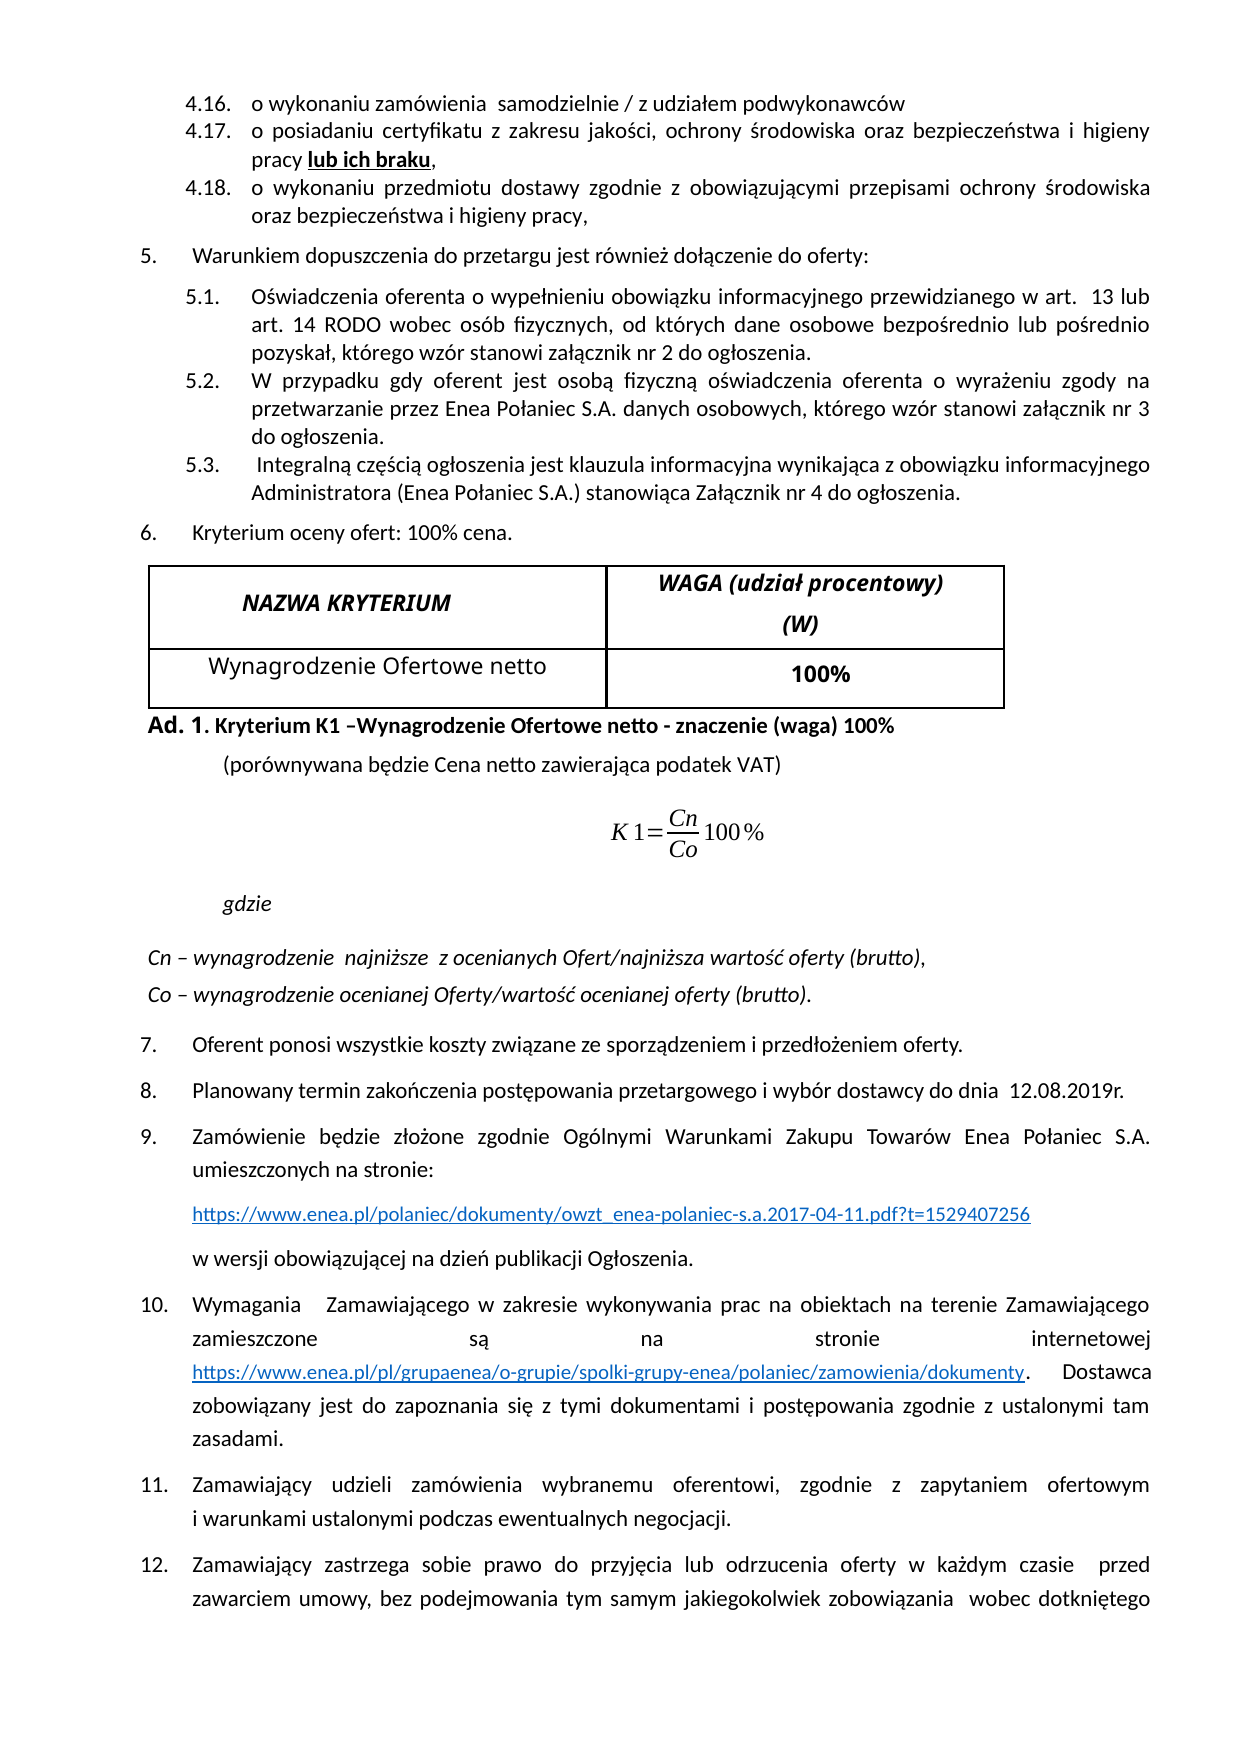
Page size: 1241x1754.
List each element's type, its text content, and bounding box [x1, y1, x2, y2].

table_cell Wynagrodzenie Ofertowe netto [150, 650, 605, 707]
subtitle https://www.enea.pl/polaniec/dokumenty/owzt_enea-polaniec-s.a.2017-04-11.pdf?t=1529407256 [192, 1201, 1152, 1227]
text Ad. 1. Kryterium K1 –Wynagrodzenie Ofertowe netto - znaczenie (waga) 100% [148, 709, 1152, 740]
list o posiadaniu certyfikatu z zakresu jakości, ochrony środowiska oraz bezpieczeństwa i higieny pracy lub ich braku, [185, 117, 1152, 173]
table_header NAZWA KRYTERIUM [150, 567, 605, 648]
list o wykonaniu zamówienia samodzielnie / z udziałem podwykonawców [185, 89, 1152, 117]
subtitle Wymagania Zamawiającego w zakresie wykonywania prac na obiektach na terenie Zamawiającego zamieszczone są na stronie internetowej https://www.enea.pl/pl/grupaenea/o-grupie/spolki-grupy-enea/polaniec/zamowienia/dokumenty. Dostawca zobowiązany jest do zapoznania się z tymi dokumentami i postępowania zgodnie z ustalonymi tam zasadami. [140, 1290, 1152, 1452]
subtitle Warunkiem dopuszczenia do przetargu jest również dołączenie do oferty: [140, 241, 1152, 269]
text Cn – wynagrodzenie najniższe z ocenianych Ofert/najniższa wartość oferty (brutto), [148, 943, 1152, 971]
text gdzie [223, 889, 1152, 917]
subtitle Planowany termin zakończenia postępowania przetargowego i wybór dostawcy do dnia 12.08.2019r. [140, 1076, 1152, 1104]
list Integralną częścią ogłoszenia jest klauzula informacyjna wynikająca z obowiązku informacyjnego Administratora (Enea Połaniec S.A.) stanowiąca Załącznik nr 4 do ogłoszenia. [185, 450, 1152, 506]
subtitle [140, 1550, 1152, 1612]
table_cell 100% [608, 650, 1003, 707]
text (porównywana będzie Cena netto zawierająca podatek VAT) [223, 750, 1152, 778]
text Co – wynagrodzenie ocenianej Oferty/wartość ocenianej oferty (brutto). [148, 980, 1152, 1008]
subtitle Zamówienie będzie złożone zgodnie Ogólnymi Warunkami Zakupu Towarów Enea Połaniec S.A. umieszczonych na stronie: [140, 1122, 1152, 1183]
subtitle Kryterium oceny ofert: 100% cena. [140, 518, 1152, 546]
list o wykonaniu przedmiotu dostawy zgodnie z obowiązującymi przepisami ochrony środowiska oraz bezpieczeństwa i higieny pracy, [185, 173, 1152, 229]
list W przypadku gdy oferent jest osobą fizyczną oświadczenia oferenta o wyrażeniu zgody na przetwarzanie przez Enea Połaniec S.A. danych osobowych, którego wzór stanowi załącznik nr 3 do ogłoszenia. [185, 366, 1152, 450]
table_header WAGA (udział procentowy) (W) [608, 567, 1003, 648]
subtitle w wersji obowiązującej na dzień publikacji Ogłoszenia. [192, 1244, 1152, 1272]
list Oświadczenia oferenta o wypełnieniu obowiązku informacyjnego przewidzianego w art. 13 lub art. 14 RODO wobec osób fizycznych, od których dane osobowe bezpośrednio lub pośrednio pozyskał, którego wzór stanowi załącznik nr 2 do ogłoszenia. [185, 282, 1152, 366]
subtitle Zamawiający udzieli zamówienia wybranemu oferentowi, zgodnie z zapytaniem ofertowym i warunkami ustalonymi podczas ewentualnych negocjacji. [140, 1471, 1152, 1532]
subtitle Oferent ponosi wszystkie koszty związane ze sporządzeniem i przedłożeniem oferty. [140, 1030, 1152, 1058]
